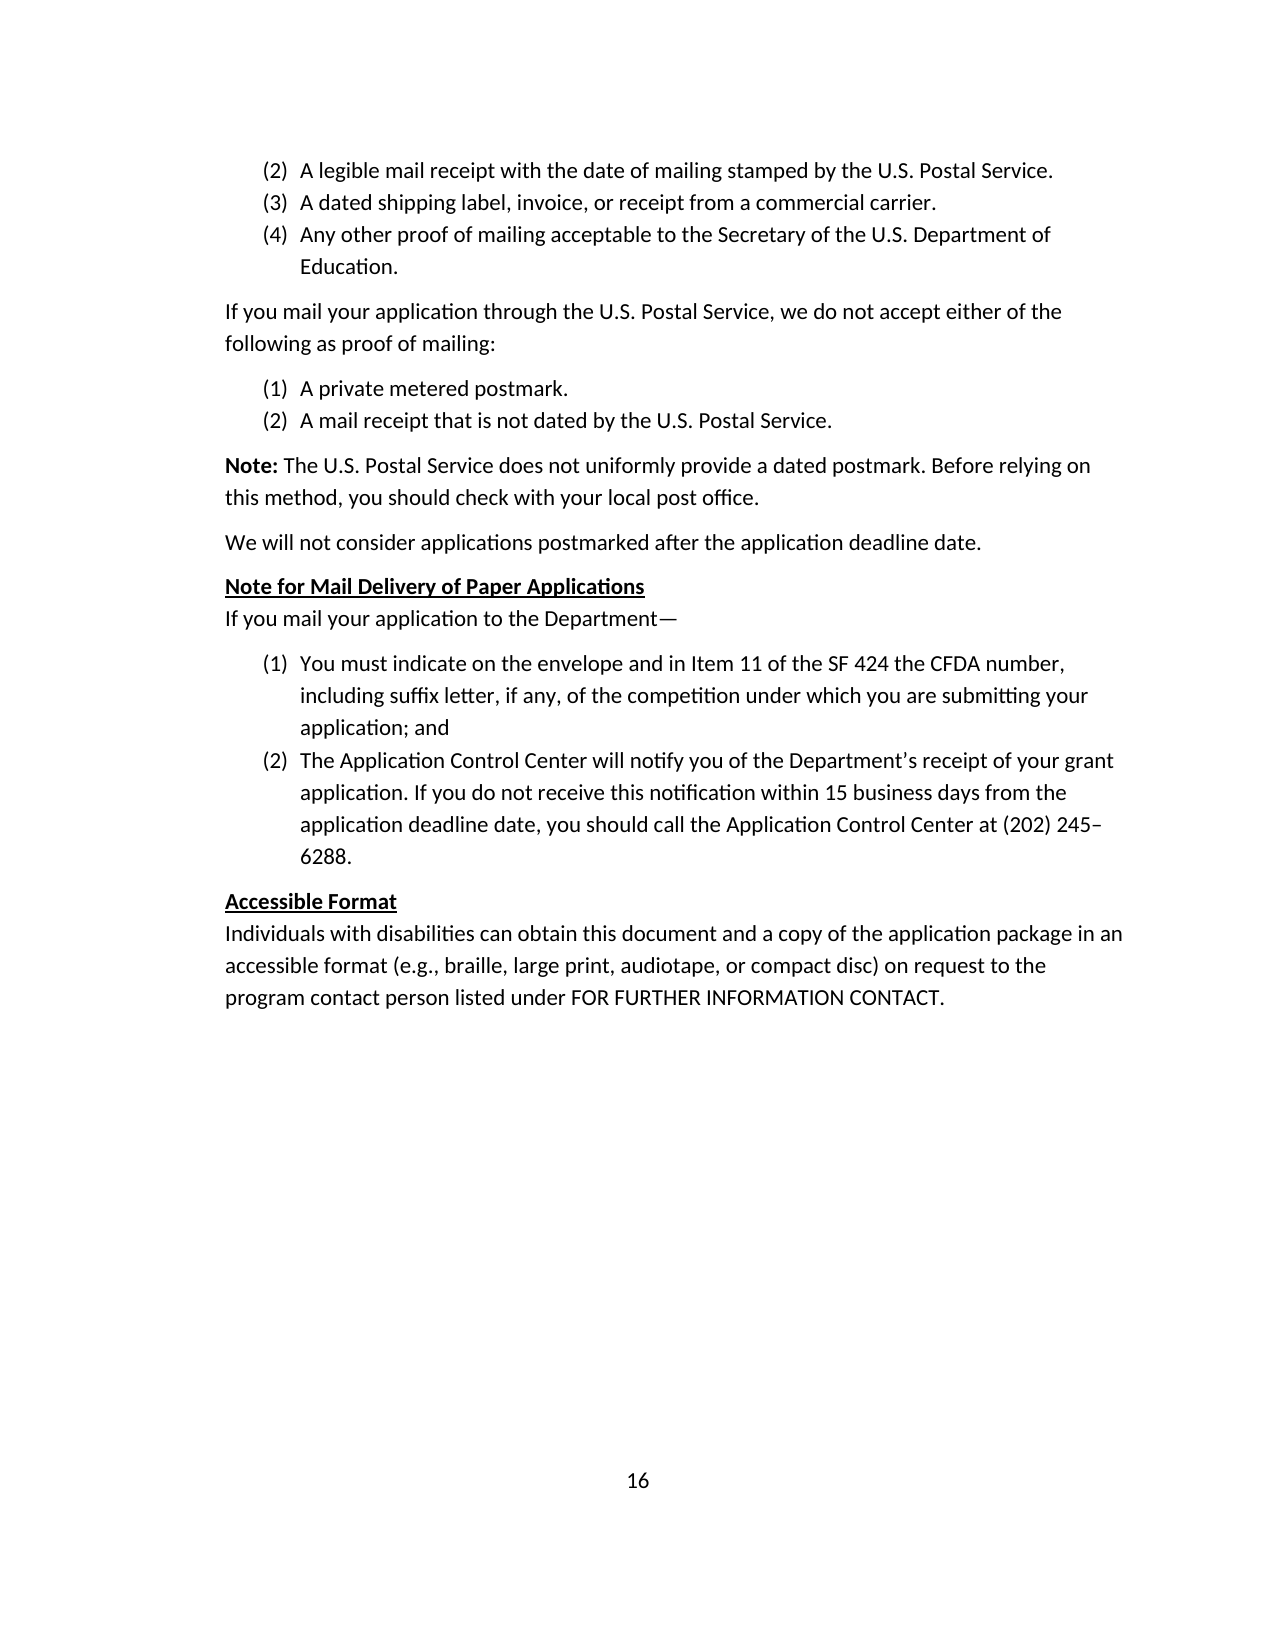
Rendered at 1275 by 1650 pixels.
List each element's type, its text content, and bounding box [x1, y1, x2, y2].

list Any other proof of mailing acceptable to the Secretary of the U.S. Department of Education. [262, 220, 1125, 280]
list If you mail your application through the U.S. Postal Service, we do not accept either of the following as proof of mailing: [225, 297, 1125, 357]
list A mail receipt that is not dated by the U.S. Postal Service. [262, 406, 1125, 434]
list A private metered postmark. [262, 374, 1125, 402]
list The Application Control Center will notify you of the Department’s receipt of your grant application. If you do not receive this notification within 15 business days from the application deadline date, you should call the Application Control Center at (202) 245–6288. [262, 746, 1125, 870]
list A dated shipping label, invoice, or receipt from a commercial carrier. [262, 188, 1125, 216]
text Note for Mail Delivery of Paper Applications [225, 572, 1125, 600]
list You must indicate on the envelope and in Item 11 of the SF 424 the CFDA number, including suffix letter, if any, of the competition under which you are submitting your application; and [262, 649, 1125, 742]
text Individuals with disabilities can obtain this document and a copy of the application package in an accessible format (e.g., braille, large print, audiotape, or compact disc) on request to the program contact person listed under FOR FURTHER INFORMATION CONTACT. [225, 919, 1125, 1012]
text Accessible Format [225, 887, 1125, 915]
text Note: The U.S. Postal Service does not uniformly provide a dated postmark. Before relying on this method, you should check with your local post office. [225, 451, 1125, 511]
text If you mail your application to the Department— [225, 604, 1125, 632]
list A legible mail receipt with the date of mailing stamped by the U.S. Postal Service. [262, 156, 1125, 184]
text We will not consider applications postmarked after the application deadline date. [225, 528, 1125, 556]
